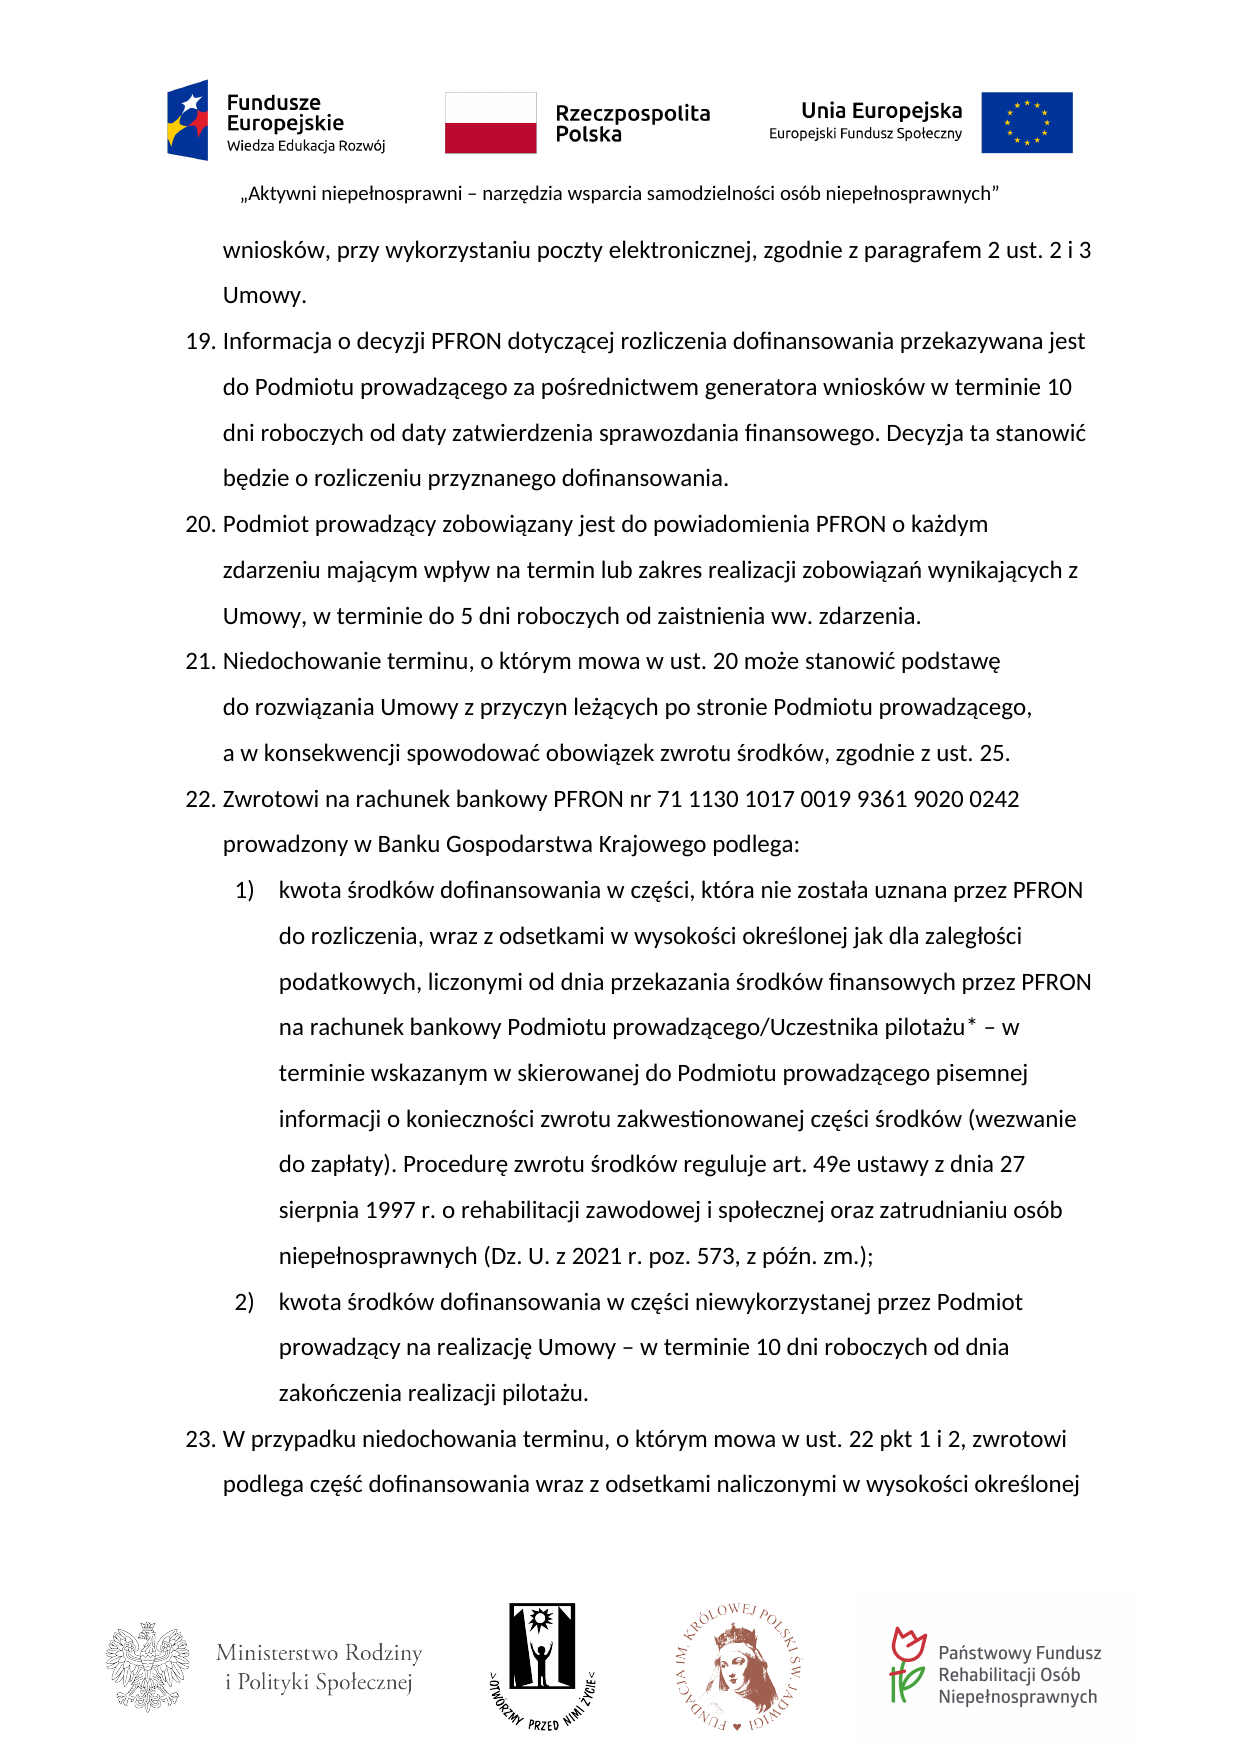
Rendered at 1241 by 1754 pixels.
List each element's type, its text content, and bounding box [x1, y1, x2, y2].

list Informacja o decyzji PFRON dotyczącej rozliczenia dofinansowania przekazywana jest do Podmiotu prowadzącego za pośrednictwem generatora wniosków w terminie 10 dni roboczych od daty zatwierdzenia sprawozdania finansowego. Decyzja ta stanowić będzie o rozliczeniu przyznanego dofinansowania. [185, 325, 1093, 493]
list Niedochowanie terminu, o którym mowa w ust. 20 może stanowić podstawę do rozwiązania Umowy z przyczyn leżących po stronie Podmiotu prowadzącego, a w konsekwencji spowodować obowiązek zwrotu środków, zgodnie z ust. 25. [185, 646, 1093, 767]
picture [675, 1603, 803, 1731]
list kwota środków dofinansowania w części, która nie została uznana przez PFRON do rozliczenia, wraz z odsetkami w wysokości określonej jak dla zaległości podatkowych, liczonymi od dnia przekazania środków finansowych przez PFRON na rachunek bankowy Podmiotu prowadzącego/Uczestnika pilotażu* – w terminie wskazanym w skierowanej do Podmiotu prowadzącego pisemnej informacji o konieczności zwrotu zakwestionowanej części środków (wezwanie do zapłaty). Procedurę zwrotu środków reguluje art. 49e ustawy z dnia 27 sierpnia 1997 r. o rehabilitacji zawodowej i społecznej oraz zatrudnianiu osób niepełnosprawnych (Dz. U. z 2021 r. poz. 573, z późn. zm.); [234, 874, 1093, 1271]
picture [489, 1603, 596, 1731]
picture [106, 1622, 423, 1713]
picture [147, 59, 1093, 181]
list Zwrotowi na rachunek bankowy PFRON nr 71 1130 1017 0019 9361 9020 0242 prowadzony w Banku Gospodarstwa Krajowego podlega: [185, 783, 1093, 859]
picture [851, 1591, 1139, 1743]
list Podmiot prowadzący zobowiązany jest do powiadomienia PFRON o każdym zdarzeniu mającym wpływ na termin lub zakres realizacji zobowiązań wynikających z Umowy, w terminie do 5 dni roboczych od zaistnienia ww. zdarzenia. [185, 508, 1093, 630]
list kwota środków dofinansowania w części niewykorzystanej przez Podmiot prowadzący na realizację Umowy – w terminie 10 dni roboczych od dnia zakończenia realizacji pilotażu. [234, 1286, 1093, 1408]
